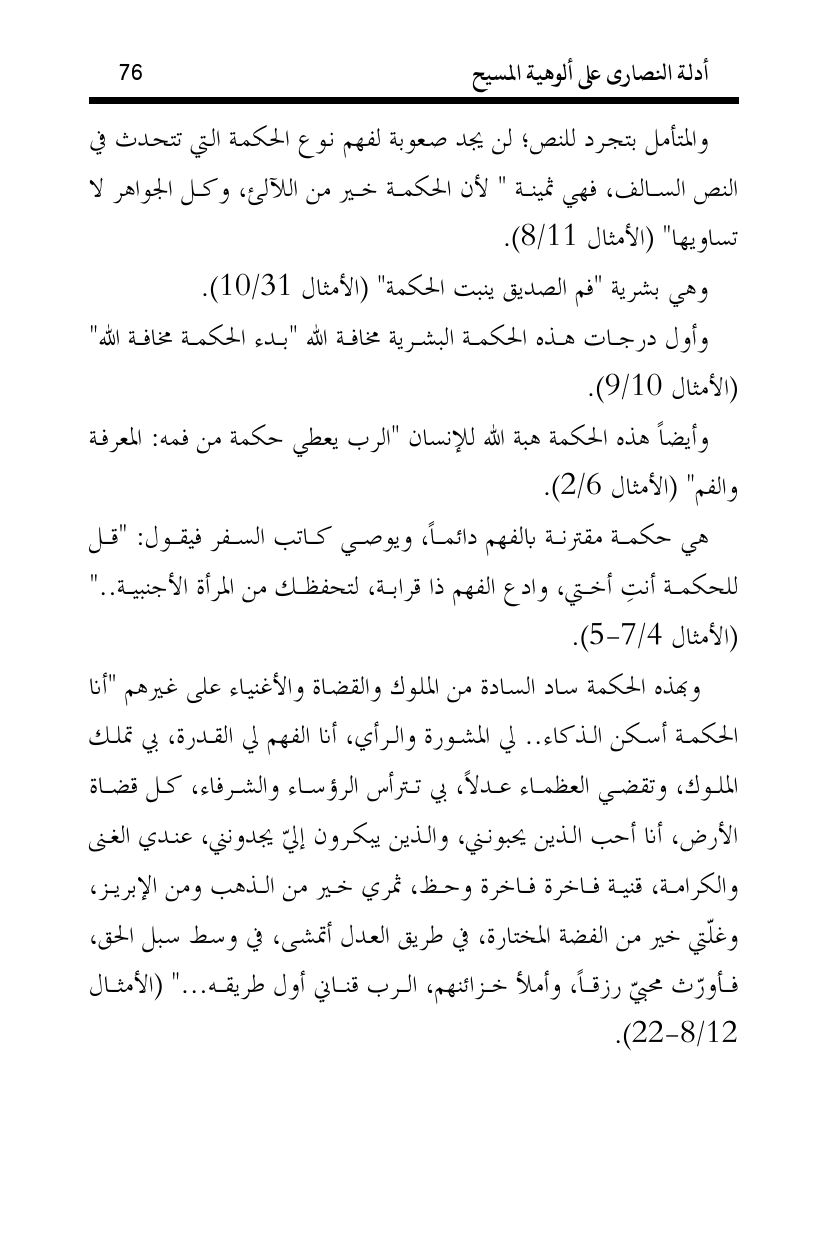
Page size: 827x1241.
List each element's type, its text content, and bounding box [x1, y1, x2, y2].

text وهي بشرية "فم الصديق ينبت الحكمة" (الأمثال 10/31). [89, 264, 738, 314]
text وبهذه الحكمة ساد السادة من الملوك والقضاة والأغنياء على غيرهم "أنا الحكمة أسكن الذكاء.. لي المشورة والرأي، أنا الفهم لي القدرة، بي تملك الملوك، وتقضي العظماء عدلاً، بي تترأس الرؤساء والشرفاء، كل قضاة الأرض، أنا أحب الذين يحبونني، والذين يبكرون إليّ يجدونني، عندي الغنى والكرامة، قنية فاخرة فاخرة وحظ، ثمري خير من الذهب ومن الإبريز، وغلّتي خير من الفضة المختارة، في طريق العدل أتمشى، في وسط سبل الحق، فأورّث محبيّ رزقاً، وأملأ خزائنهم، الرب قناني أول طريقه..." (الأمثال 8/12-22). [89, 663, 738, 1061]
text والمتأمل بتجرد للنص؛ لن يجد صعوبة لفهم نوع الحكمة التي تتحدث في النص السالف، فهي ثمينة " لأن الحكمة خير من اللآلئ، وكل الجواهر لا تساويها" (الأمثال 8/11). [89, 115, 738, 264]
text هي حكمة مقترنة بالفهم دائماً، ويوصي كاتب السفر فيقول: "قل للحكمة أنتِ أختي، وادع الفهم ذا قرابة، لتحفظك من المرأة الأجنبية.." (الأمثال 7/4-5). [89, 513, 738, 663]
text وأيضاً هذه الحكمة هبة الله للإنسان "الرب يعطي حكمة من فمه: المعرفة والفم" (الأمثال 2/6). [89, 414, 738, 513]
text وأول درجات هذه الحكمة البشرية مخافة الله "بدء الحكمة مخافة الله" (الأمثال 9/10). [89, 314, 738, 414]
